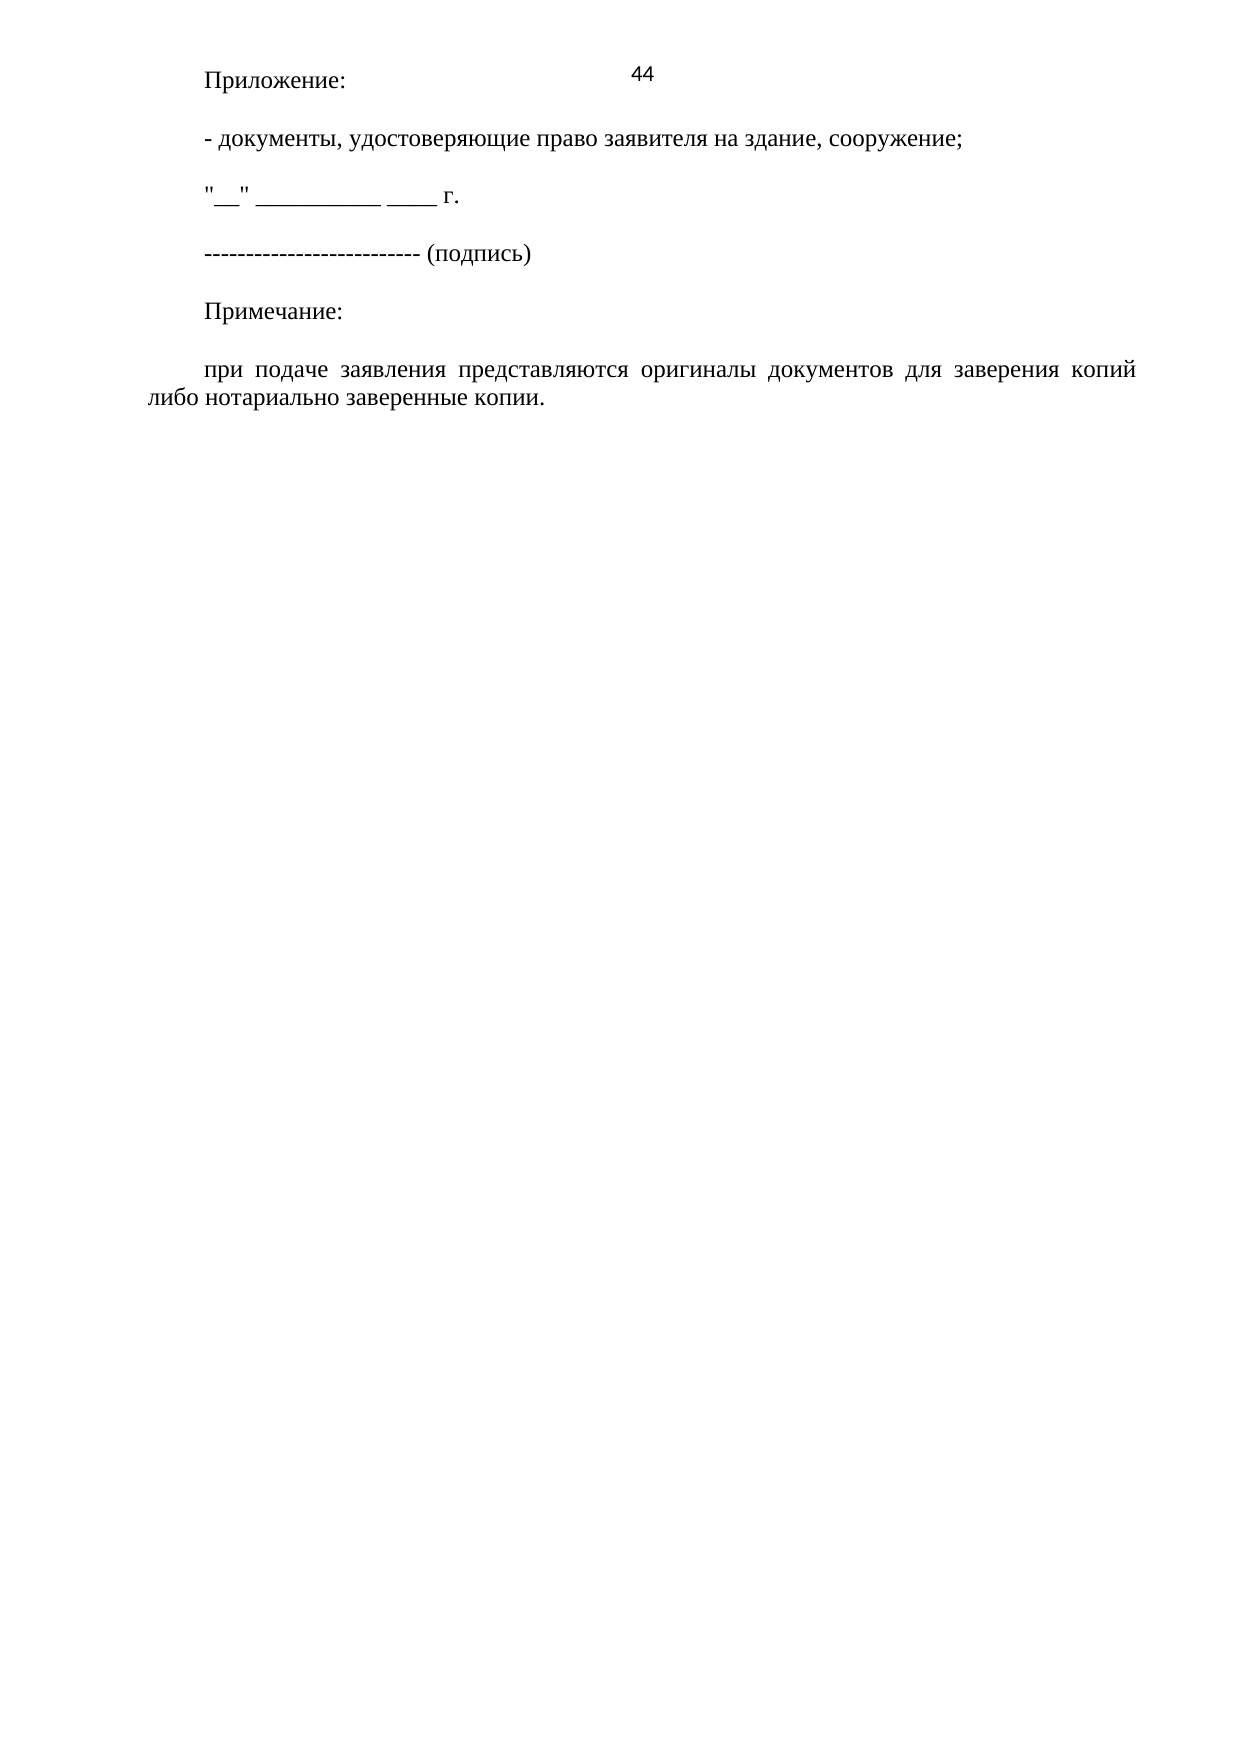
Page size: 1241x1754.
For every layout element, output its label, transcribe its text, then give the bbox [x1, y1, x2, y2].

text -------------------------- (подпись) [148, 238, 1137, 267]
text "__" __________ ____ г. [148, 180, 1137, 209]
text - документы, удостоверяющие право заявителя на здание, сооружение; [148, 123, 1137, 152]
text Приложение: [148, 65, 1137, 94]
text при подаче заявления представляются оригиналы документов для заверения копий либо нотариально заверенные копии. [148, 354, 1137, 411]
text Примечание: [148, 296, 1137, 324]
